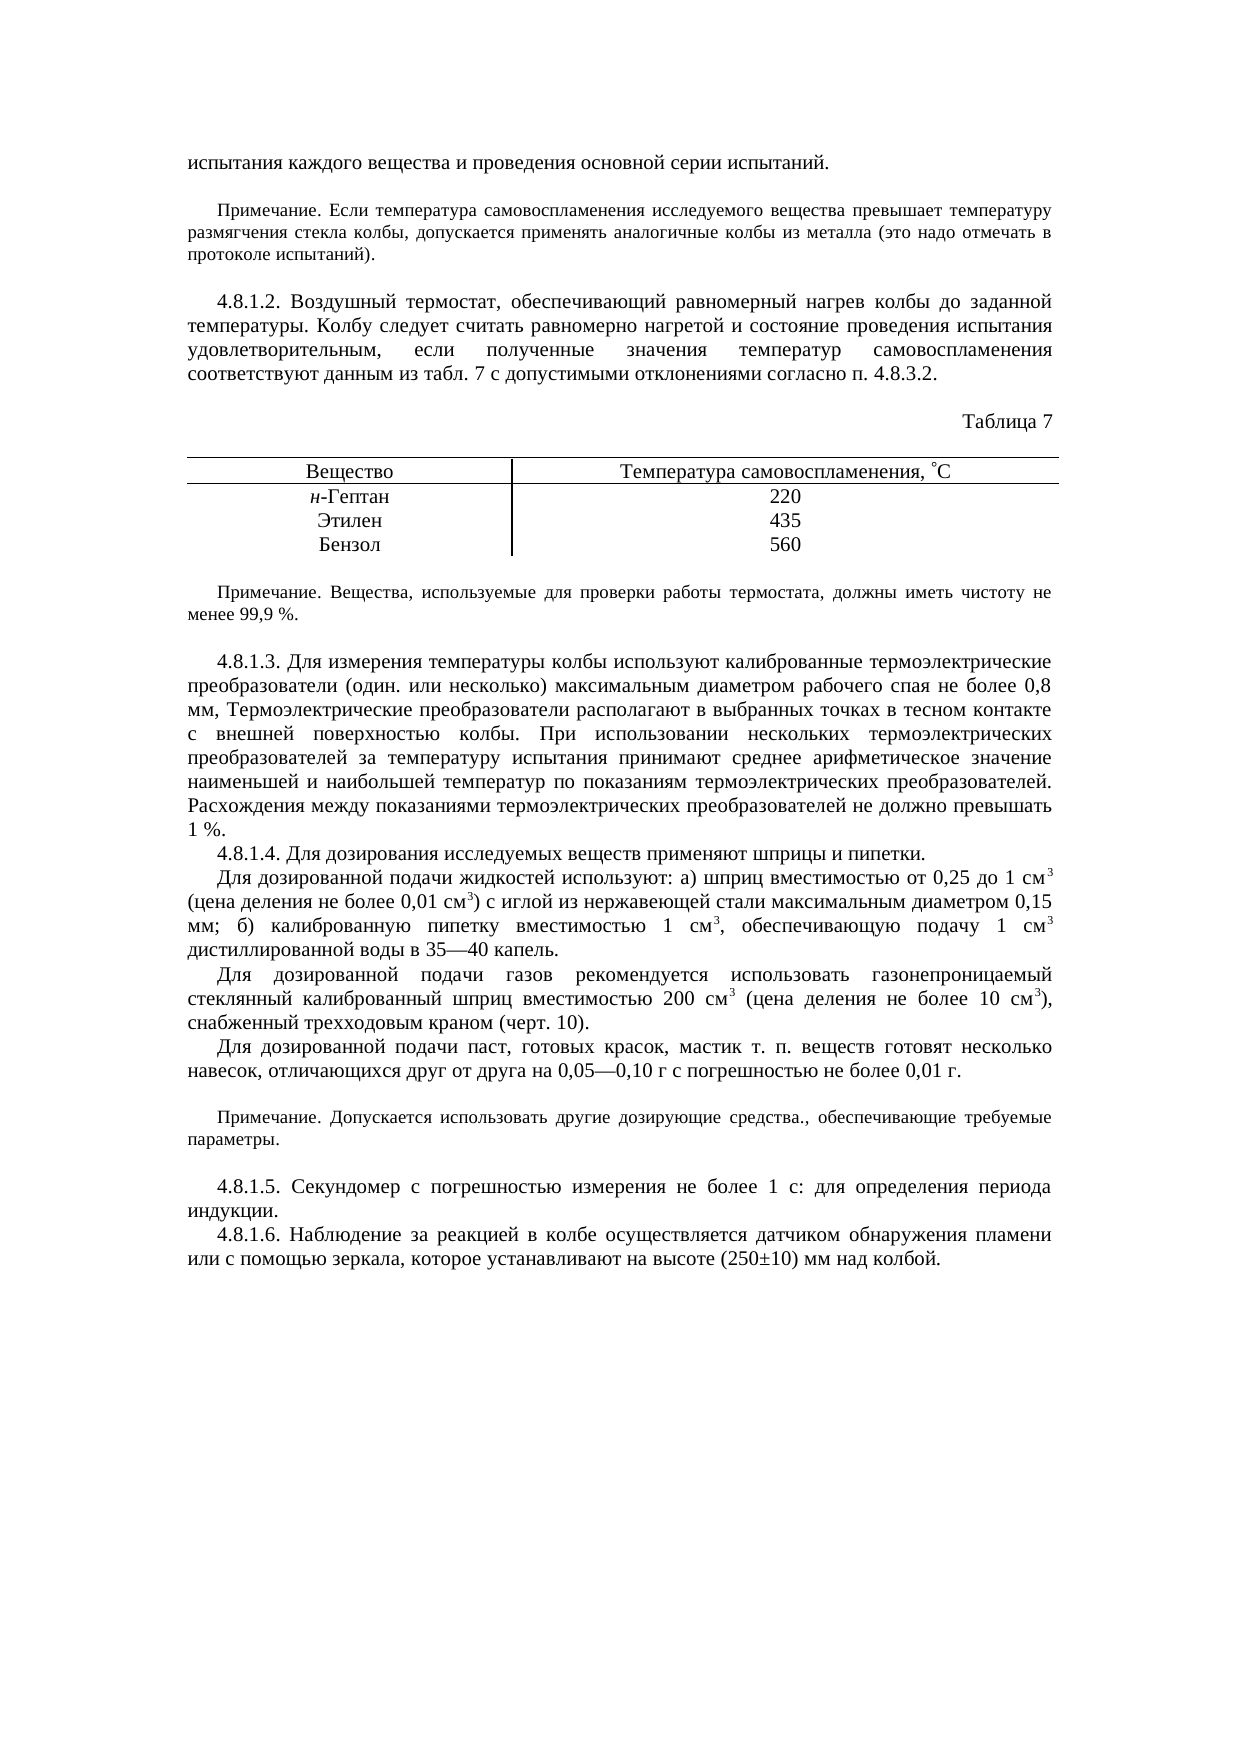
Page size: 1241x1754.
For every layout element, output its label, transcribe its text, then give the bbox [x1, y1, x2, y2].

text Для дозированной подачи газов рекомендуется использовать газонепроницаемый стеклянный калиброванный шприц вместимостью 200 см3 (цена деления не более 10 см3), снабженный трехходовым краном (черт. 10). [187, 961, 1053, 1033]
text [187, 150, 1053, 174]
text 4.8.1.6. Наблюдение за реакцией в колбе осуществляется датчиком обнаружения пламени или с помощью зеркала, которое устанавливают на высоте (250±10) мм над колбой. [187, 1222, 1053, 1270]
table_cell н-Гептан Этилен Бензол [187, 484, 511, 556]
text Примечание. Если температура самовоспламенения исследуемого вещества превышает температуру размягчения стекла колбы, допускается применять аналогичные колбы из металла (это надо отмечать в протоколе испытаний). [187, 198, 1053, 264]
text Для дозированной подачи жидкостей используют: а) шприц вместимостью от 0,25 до 1 см3 (цена деления не более 0,01 см3) с иглой из нержавеющей стали максимальным диаметром 0,15 мм; б) калиброванную пипетку вместимостью 1 см3, обеспечивающую подачу 1 см3 дистиллированной воды в 35—40 капель. [187, 865, 1053, 961]
text 4.8.1.3. Для измерения температуры колбы используют калиброванные термоэлектрические преобразователи (один. или несколько) максимальным диаметром рабочего спая не более 0,8 мм, Термоэлектрические преобразователи располагают в выбранных точках в тесном контакте с внешней поверхностью колбы. При использовании нескольких термоэлектрических преобразователей за температуру испытания принимают среднее арифметическое значение наименьшей и наибольшей температур по показаниям термоэлектрических преобразователей. Расхождения между показаниями термоэлектрических преобразователей не должно превышать 1 %. [187, 648, 1053, 841]
text Для дозированной подачи паст, готовых красок, мастик т. п. веществ готовят несколько навесок, отличающихся друг от друга на 0,05—0,10 г с погрешностью не более 0,01 г. [187, 1033, 1053, 1082]
text Таблица 7 [187, 409, 1053, 433]
text 4.8.1.5. Секундомер с погрешностью измерения не более 1 с: для определения периода индукции. [187, 1174, 1053, 1222]
text Примечание. Допускается использовать другие дозирующие средства., обеспечивающие требуемые параметры. [187, 1106, 1053, 1150]
text 4.8.1.4. Для дозирования исследуемых веществ применяют шприцы и пипетки. [187, 841, 1053, 865]
table_header Вещество [187, 458, 512, 482]
text 4.8.1.2. Воздушный термостат, обеспечивающий равномерный нагрев колбы до заданной температуры. Колбу следует считать равномерно нагретой и состояние проведения испытания удовлетворительным, если полученные значения температур самовоспламенения соответствуют данным из табл. 7 c допустимыми отклонениями согласно п. 4.8.3.2. [187, 288, 1053, 385]
table_cell 220 435 560 [513, 484, 1058, 556]
table_header Температура самовоспламенения, С [513, 458, 1058, 482]
text Примечание. Вещества, используемые для проверки работы термостата, должны иметь чистоту не менее 99,9 %. [187, 580, 1053, 624]
